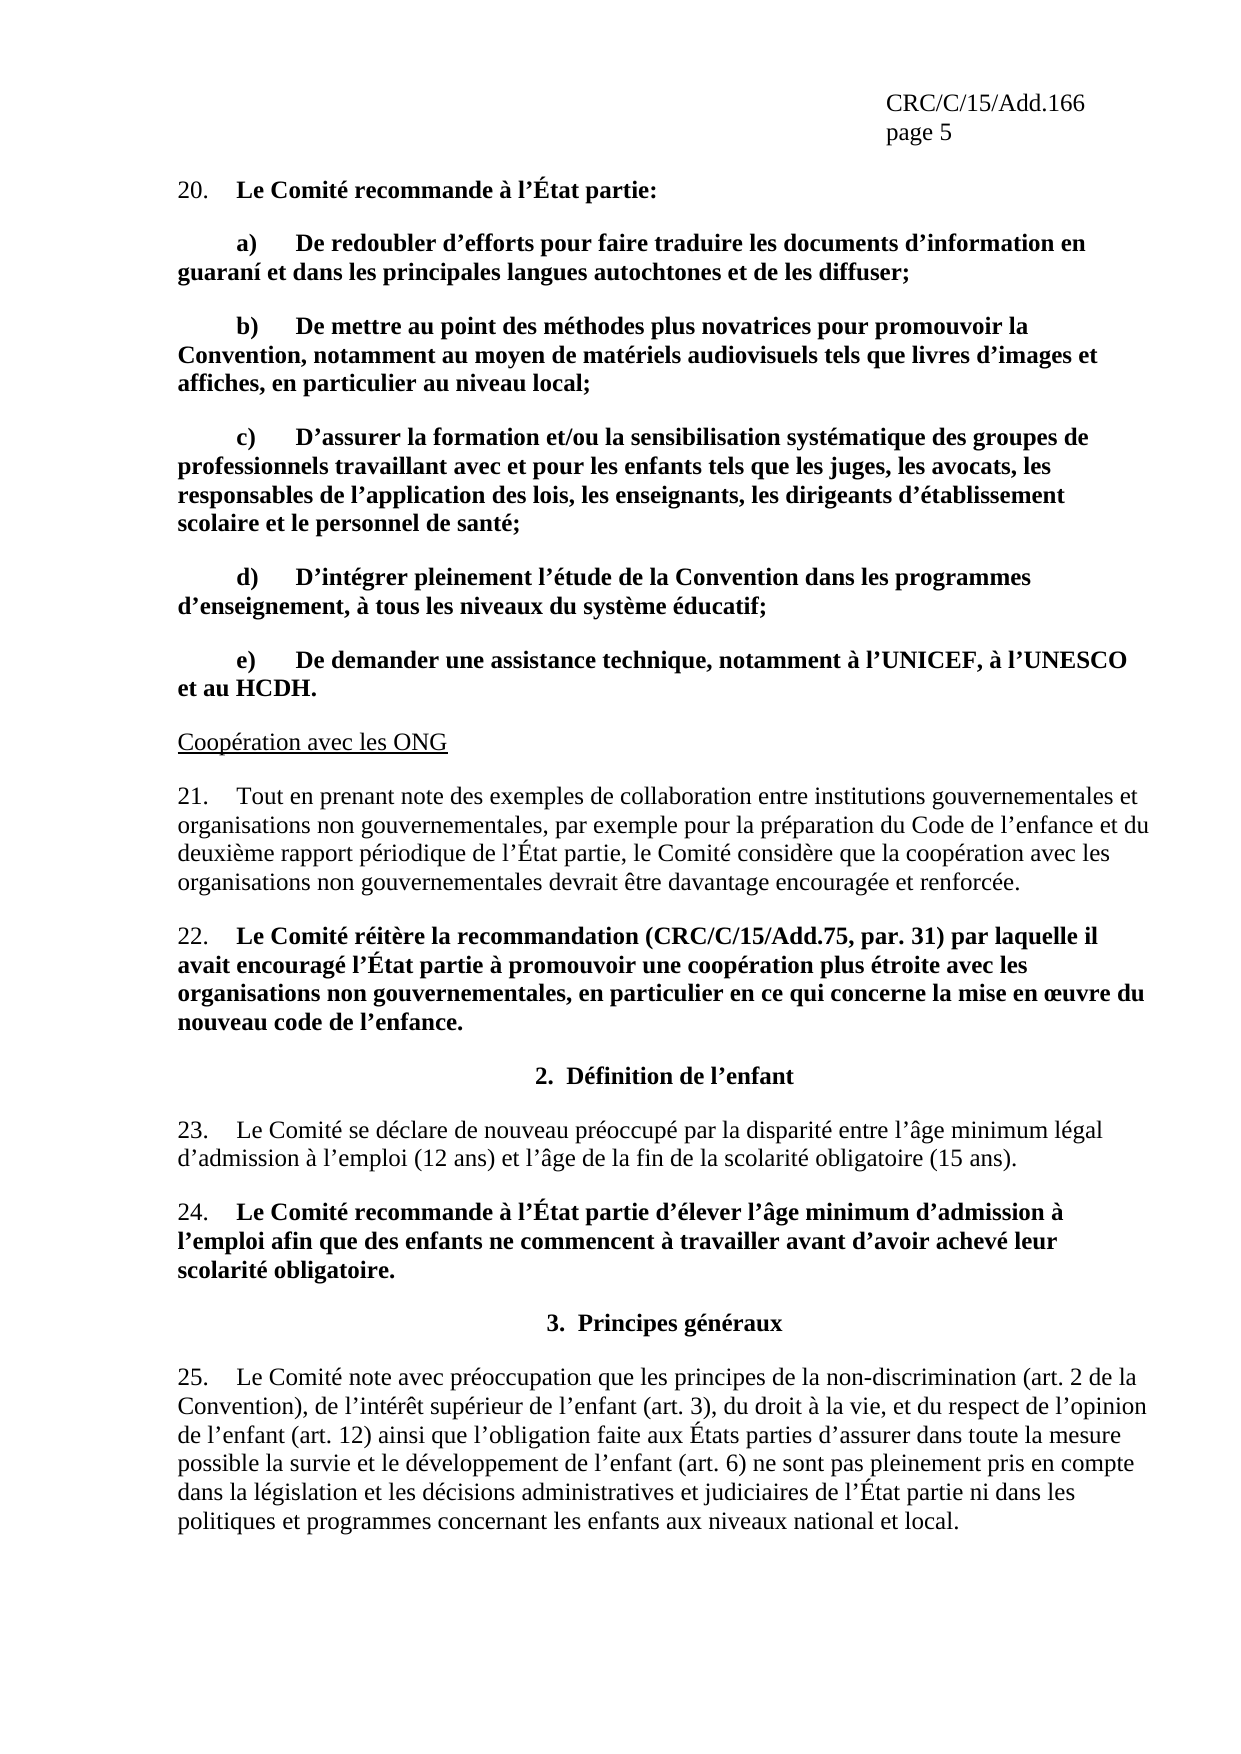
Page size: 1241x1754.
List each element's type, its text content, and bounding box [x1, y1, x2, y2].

text 23. Le Comité se déclare de nouveau préoccupé par la disparité entre l’âge minimum légal d’admission à l’emploi (12 ans) et l’âge de la fin de la scolarité obligatoire (15 ans). [177, 1115, 1152, 1172]
text e) De demander une assistance technique, notamment à l’UNICEF, à l’UNESCO et au HCDH. [177, 645, 1152, 702]
text 25. Le Comité note avec préoccupation que les principes de la non-discrimination (art. 2 de la Convention), de l’intérêt supérieur de l’enfant (art. 3), du droit à la vie, et du respect de l’opinion de l’enfant (art. 12) ainsi que l’obligation faite aux États parties d’assurer dans toute la mesure possible la survie et le développement de l’enfant (art. 6) ne sont pas pleinement pris en compte dans la législation et les décisions administratives et judiciaires de l’État partie ni dans les politiques et programmes concernant les enfants aux niveaux national et local. [177, 1362, 1152, 1535]
text d) D’intégrer pleinement l’étude de la Convention dans les programmes d’enseignement, à tous les niveaux du système éducatif; [177, 562, 1152, 620]
text 24. Le Comité recommande à l’État partie d’élever l’âge minimum d’admission à l’emploi afin que des enfants ne commencent à travailler avant d’avoir achevé leur scolarité obligatoire. [177, 1197, 1152, 1283]
text c) D’assurer la formation et/ou la sensibilisation systématique des groupes de professionnels travaillant avec et pour les enfants tels que les juges, les avocats, les responsables de l’application des lois, les enseignants, les dirigeants d’établissement scolaire et le personnel de santé; [177, 422, 1152, 537]
text 20. Le Comité recommande à l’État partie: [177, 175, 1152, 203]
text 22. Le Comité réitère la recommandation (CRC/C/15/Add.75, par. 31) par laquelle il avait encouragé l’État partie à promouvoir une coopération plus étroite avec les organisations non gouvernementales, en particulier en ce qui concerne la mise en œuvre du nouveau code de l’enfance. [177, 921, 1152, 1036]
text 21. Tout en prenant note des exemples de collaboration entre institutions gouvernementales et organisations non gouvernementales, par exemple pour la préparation du Code de l’enfance et du deuxième rapport périodique de l’État partie, le Comité considère que la coopération avec les organisations non gouvernementales devrait être davantage encouragée et renforcée. [177, 781, 1152, 896]
text a) De redoubler d’efforts pour faire traduire les documents d’information en guaraní et dans les principales langues autochtones et de les diffuser; [177, 228, 1152, 286]
text Coopération avec les ONG [177, 727, 1152, 756]
text b) De mettre au point des méthodes plus novatrices pour promouvoir la Convention, notamment au moyen de matériels audiovisuels tels que livres d’images et affiches, en particulier au niveau local; [177, 311, 1152, 397]
text 2. Définition de l’enfant [177, 1061, 1152, 1090]
text 3. Principes généraux [177, 1308, 1152, 1337]
